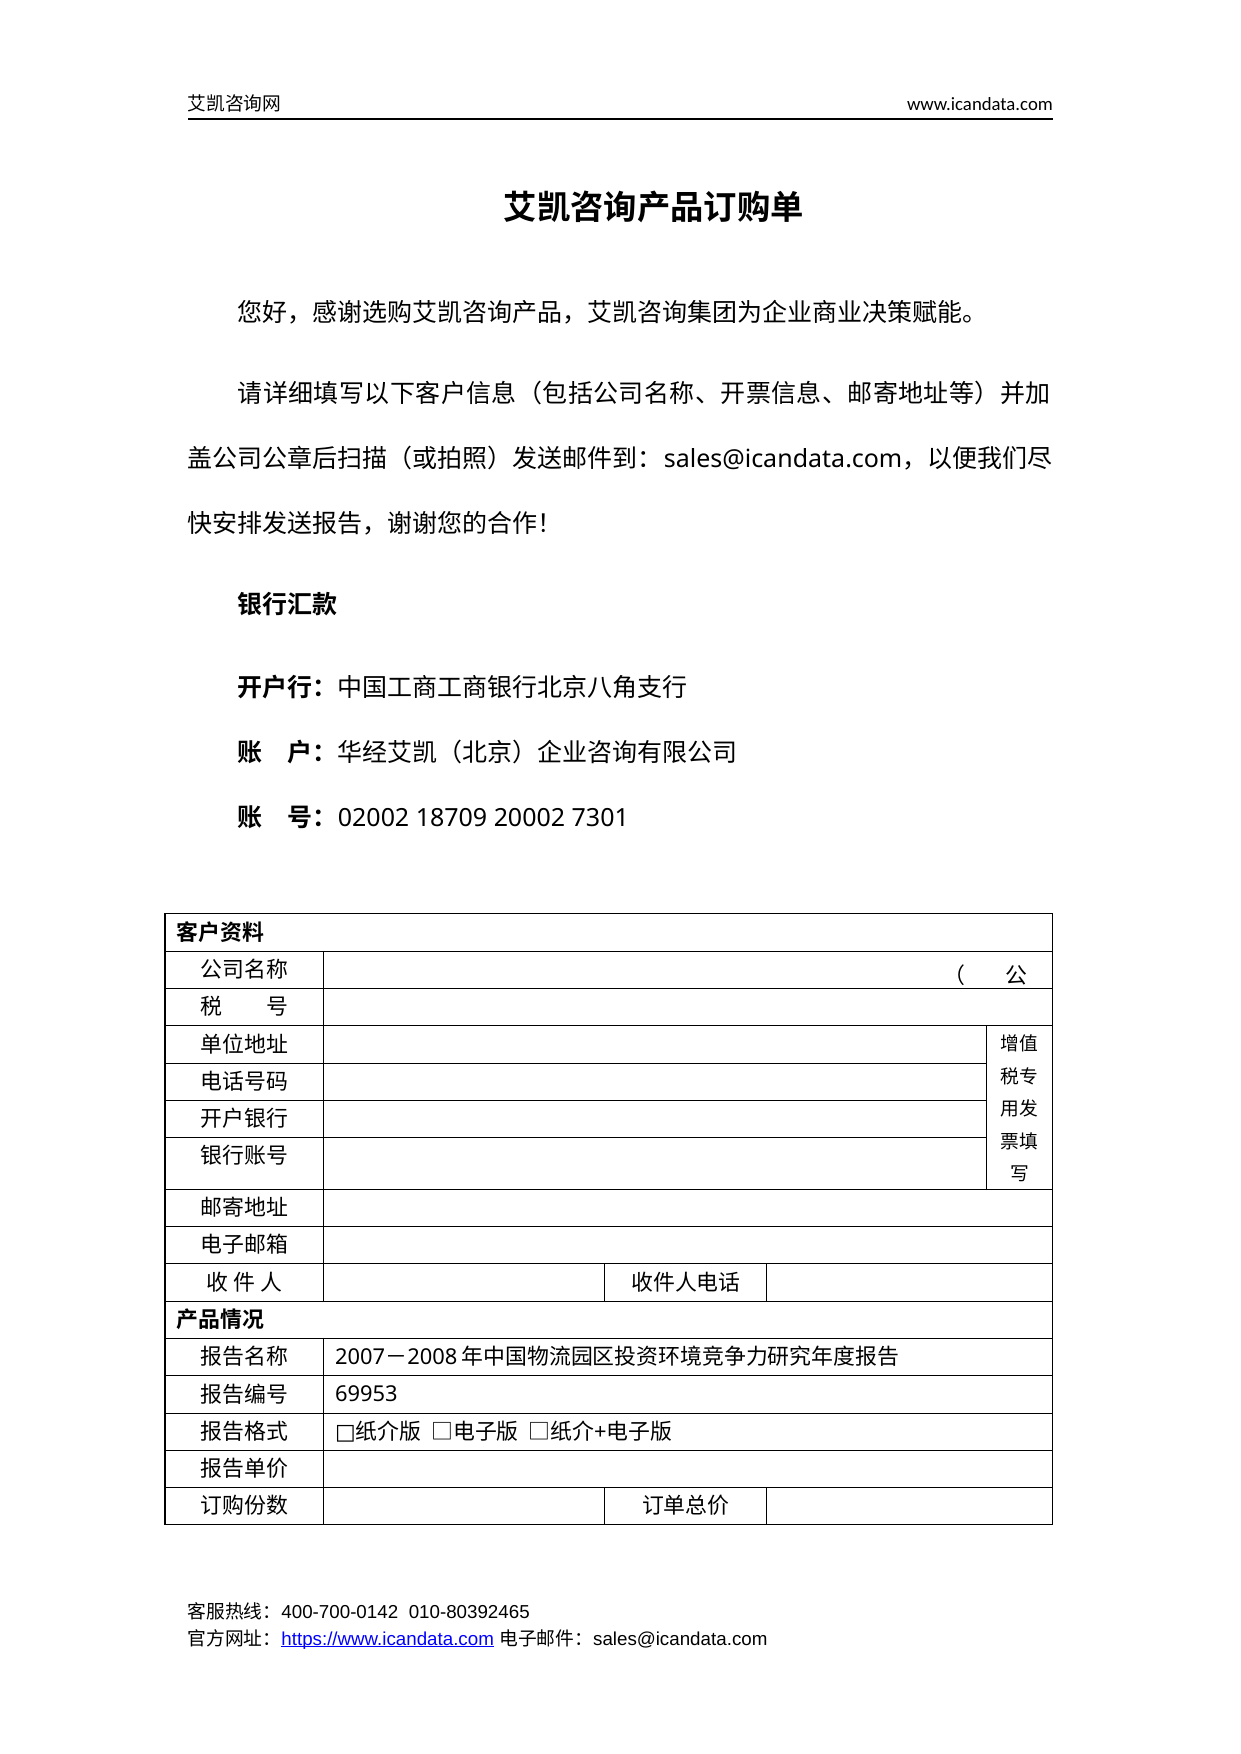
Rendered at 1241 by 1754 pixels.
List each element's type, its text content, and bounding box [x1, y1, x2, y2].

table_cell 69953 [324, 1376, 1052, 1412]
table_cell 公司名称 [166, 952, 323, 988]
table_cell [324, 1190, 1052, 1226]
table_cell 单位地址 [166, 1026, 323, 1062]
table_cell 报告名称 [166, 1339, 323, 1375]
table_cell 银行账号 [166, 1138, 323, 1189]
table_cell 税 号 [166, 989, 323, 1025]
table_cell [324, 1488, 604, 1524]
table_cell [324, 1064, 986, 1100]
table_cell [767, 1488, 1052, 1524]
text 账 户：华经艾凯（北京）企业咨询有限公司 [187, 718, 1053, 783]
text 艾凯咨询产品订购单 [187, 172, 1053, 237]
table_cell 报告编号 [166, 1376, 323, 1412]
table_cell 收件人电话 [605, 1264, 766, 1301]
text 账 号：02002 18709 20002 7301 [187, 783, 1053, 848]
table_cell 开户银行 [166, 1101, 323, 1137]
table_cell [324, 1138, 986, 1189]
table_cell [324, 989, 1052, 1025]
table_cell [324, 1264, 604, 1301]
table_cell [767, 1264, 1052, 1301]
table_cell 订单总价 [605, 1488, 766, 1524]
text 银行汇款 [187, 570, 1053, 635]
table_cell 报告格式 [166, 1414, 323, 1450]
table_cell 收 件 人 [166, 1264, 323, 1301]
table_cell 产品情况 [166, 1302, 1052, 1338]
table_cell 增值税专用发票填写 [987, 1026, 1052, 1189]
table_cell 邮寄地址 [166, 1190, 323, 1226]
text 您好，感谢选购艾凯咨询产品，艾凯咨询集团为企业商业决策赋能。 [187, 278, 1053, 343]
table_cell □纸介版 □电子版 □纸介+电子版 [324, 1414, 1052, 1450]
table_cell [324, 1026, 986, 1062]
table_cell [324, 952, 1052, 988]
table_cell 2007－2008年中国物流园区投资环境竞争力研究年度报告 [324, 1339, 1052, 1375]
table_cell 订购份数 [166, 1488, 323, 1524]
text 开户行：中国工商工商银行北京八角支行 [187, 653, 1053, 718]
table_cell 电话号码 [166, 1064, 323, 1100]
table_cell 报告单价 [166, 1451, 323, 1487]
table_cell [324, 1101, 986, 1137]
table_cell 电子邮箱 [166, 1227, 323, 1263]
table_cell [324, 1451, 1052, 1487]
text 请详细填写以下客户信息（包括公司名称、开票信息、邮寄地址等）并加盖公司公章后扫描（或拍照）发送邮件到：sales@icandata.com，以便我们尽快安排发送报告，谢谢您的合作！ [187, 359, 1053, 554]
table_cell [324, 1227, 1052, 1263]
table_header 客户资料 [166, 914, 1052, 951]
